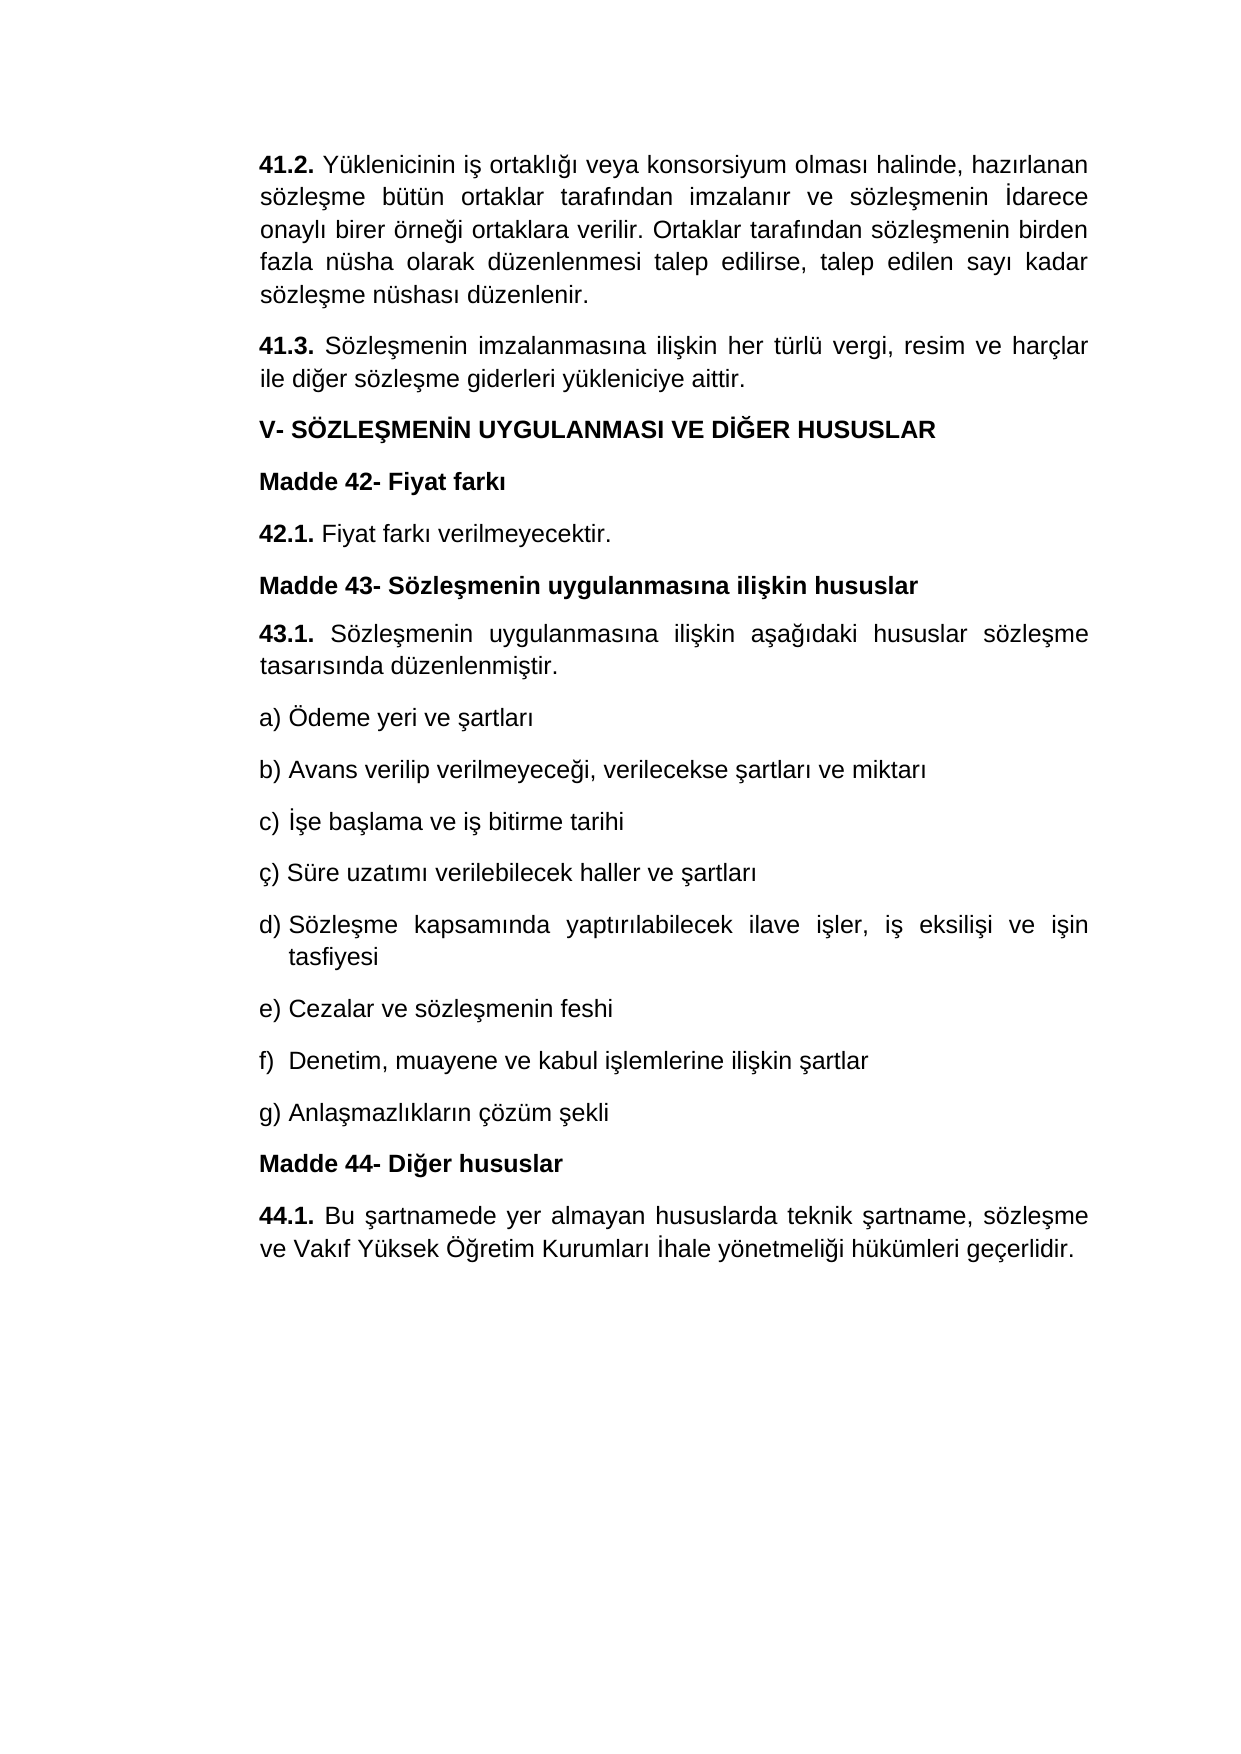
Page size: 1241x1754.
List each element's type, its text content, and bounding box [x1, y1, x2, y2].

text 41.3. Sözleşmenin imzalanmasına ilişkin her türlü vergi, resim ve harçlar ile diğer sözleşme giderleri yükleniciye aittir. [259, 331, 1090, 392]
list Avans verilip verilmeyeceği, verilecekse şartları ve miktarı [259, 755, 1090, 783]
list Denetim, muayene ve kabul işlemlerine ilişkin şartlar [259, 1046, 1090, 1075]
list İşe başlama ve iş bitirme tarihi [259, 806, 1090, 835]
text Madde 44- Diğer hususlar [259, 1149, 1090, 1178]
text 43.1. Sözleşmenin uygulanmasına ilişkin aşağıdaki hususlar sözleşme tasarısında düzenlenmiştir. [259, 619, 1090, 680]
text 41.2. Yüklenicinin iş ortaklığı veya konsorsiyum olması halinde, hazırlanan sözleşme bütün ortaklar tarafından imzalanır ve sözleşmenin İdarece onaylı birer örneği ortaklara verilir. Ortaklar tarafından sözleşmenin birden fazla nüsha olarak düzenlenmesi talep edilirse, talep edilen sayı kadar sözleşme nüshası düzenlenir. [259, 150, 1090, 308]
text 44.1. Bu şartnamede yer almayan hususlarda teknik şartname, sözleşme ve Vakıf Yüksek Öğretim Kurumları İhale yönetmeliği hükümleri geçerlidir. [259, 1201, 1090, 1262]
text 42.1. Fiyat farkı verilmeyecektir. [259, 519, 1090, 548]
text Madde 42- Fiyat farkı [259, 467, 1090, 496]
text V- SÖZLEŞMENİN UYGULANMASI VE DİĞER HUSUSLAR [259, 416, 1090, 444]
list Anlaşmazlıkların çözüm şekli [259, 1098, 1090, 1126]
list Sözleşme kapsamında yaptırılabilecek ilave işler, iş eksilişi ve işin tasfiyesi [259, 910, 1090, 971]
text ç) Süre uzatımı verilebilecek haller ve şartları [259, 858, 1090, 887]
list Cezalar ve sözleşmenin feshi [259, 994, 1090, 1023]
list Ödeme yeri ve şartları [259, 703, 1090, 732]
text Madde 43- Sözleşmenin uygulanmasına ilişkin hususlar [259, 571, 1090, 599]
